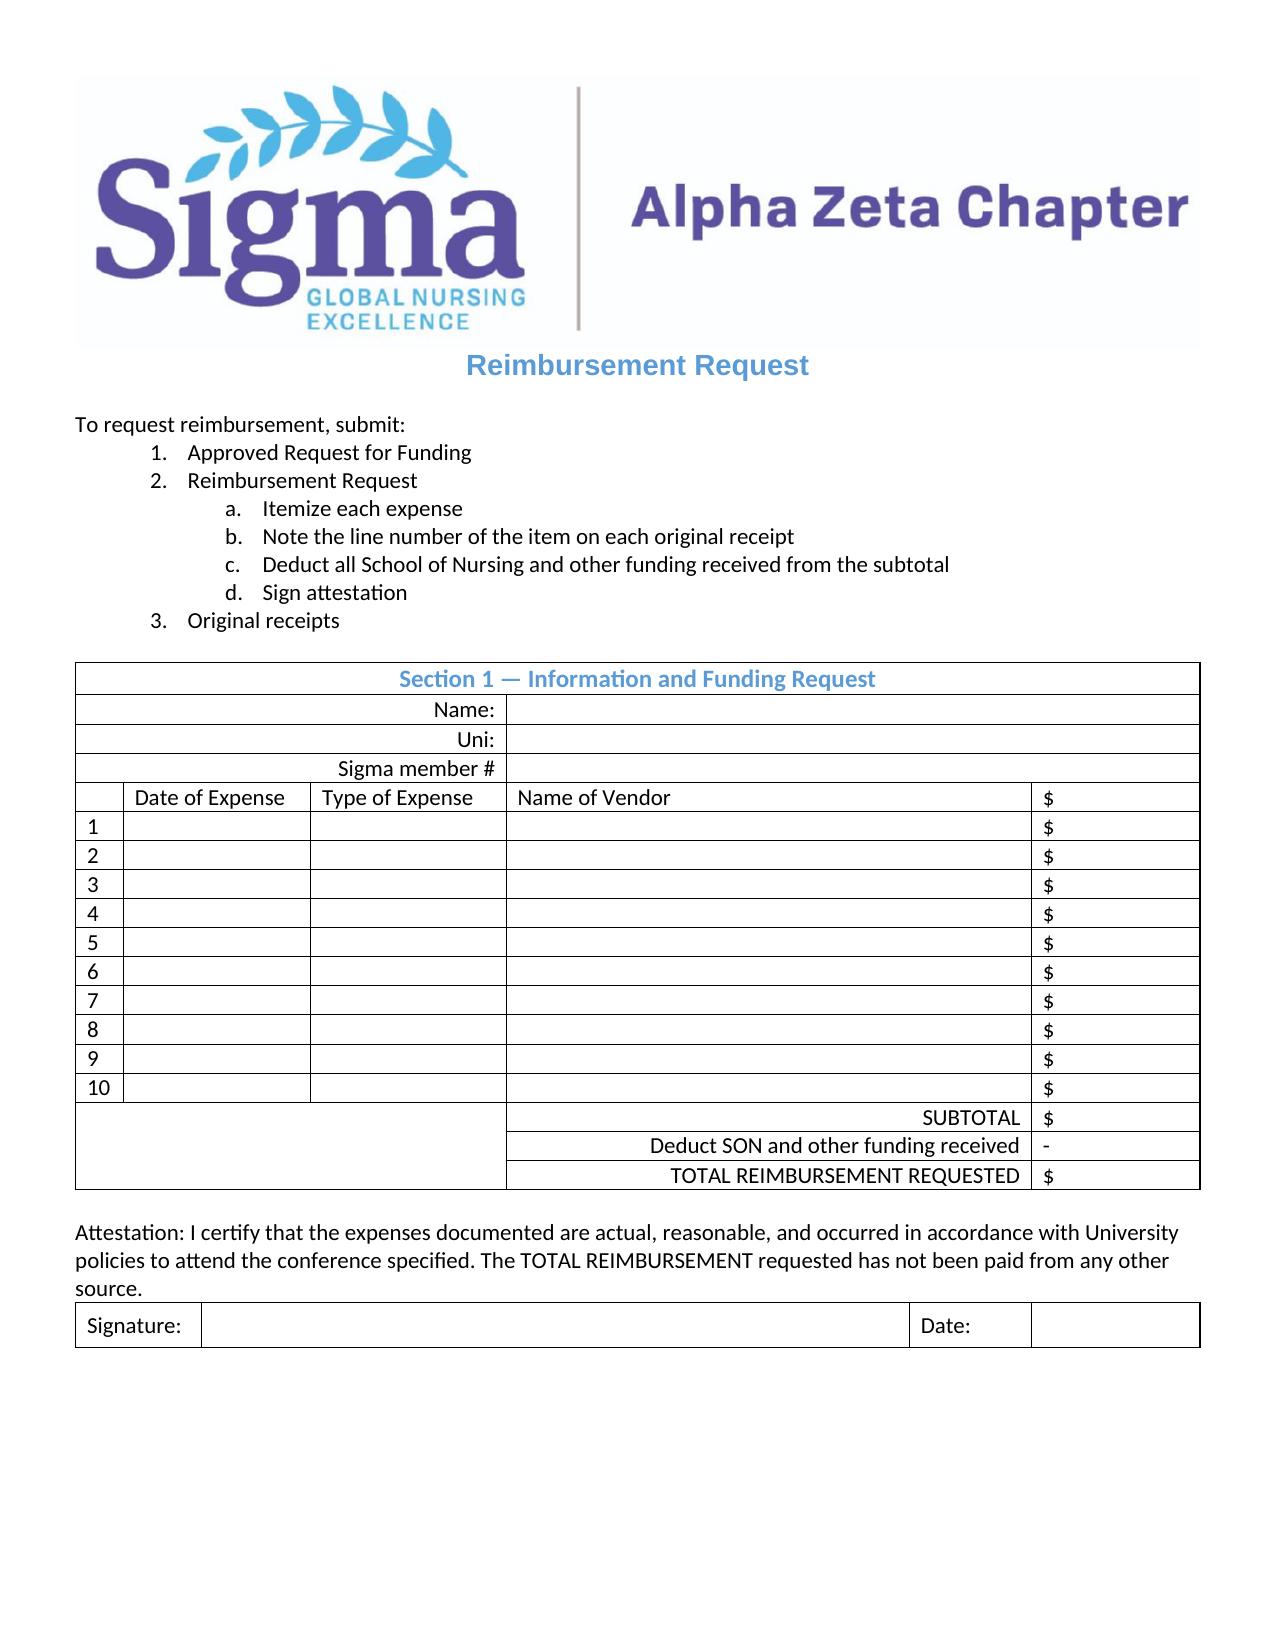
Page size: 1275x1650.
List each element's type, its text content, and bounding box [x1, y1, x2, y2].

table_cell [124, 928, 310, 956]
table_cell 5 [76, 928, 123, 956]
table_cell [124, 1045, 310, 1072]
table_cell [311, 841, 506, 869]
table_cell 4 [76, 899, 123, 927]
table_cell [507, 695, 1199, 724]
table_cell [311, 928, 506, 956]
table_cell [507, 841, 1031, 869]
table_cell Sigma member # [76, 754, 506, 782]
table_header Section 1 — Information and Funding Request [76, 663, 1199, 694]
table_header [202, 1303, 909, 1347]
table_cell [311, 1045, 506, 1072]
table_cell [124, 899, 310, 927]
table_header Date: [910, 1303, 1031, 1347]
table_cell [507, 725, 1199, 753]
table_cell 10 [76, 1074, 123, 1102]
table_cell $ [1032, 957, 1199, 985]
table_cell Deduct SON and other funding received [507, 1132, 1031, 1160]
table_cell [124, 1074, 310, 1102]
table_cell 2 [76, 841, 123, 869]
table_cell 6 [76, 957, 123, 985]
table_cell Name of Vendor [507, 783, 1031, 811]
table_cell Date of Expense [124, 783, 310, 811]
table_cell Name: [76, 695, 506, 724]
list Itemize each expense [225, 494, 1200, 522]
table_cell [311, 1074, 506, 1102]
table_cell [507, 928, 1031, 956]
table_cell [311, 986, 506, 1014]
table_cell $ [1032, 841, 1199, 869]
table_cell 3 [76, 870, 123, 898]
table_cell [507, 812, 1031, 840]
table_cell [507, 986, 1031, 1014]
table_cell [311, 957, 506, 985]
table_cell $ [1032, 928, 1199, 956]
table_cell [76, 1103, 506, 1189]
table_cell [507, 899, 1031, 927]
text Attestation: I certify that the expenses documented are actual, reasonable, and occurred in accordance with University policies to attend the conference specified. The TOTAL REIMBURSEMENT requested has not been paid from any other source. [75, 1218, 1200, 1302]
table_cell [311, 812, 506, 840]
table_cell $ [1032, 783, 1199, 811]
table_cell $ [1032, 1103, 1199, 1131]
table_cell $ [1032, 986, 1199, 1014]
table_cell 7 [76, 986, 123, 1014]
table_cell $ [1032, 1015, 1199, 1043]
list Sign attestation [225, 578, 1200, 606]
table_cell [311, 1015, 506, 1043]
table_cell 1 [76, 812, 123, 840]
table_cell $ [1032, 1161, 1199, 1189]
table_cell [507, 870, 1031, 898]
text Reimbursement Request [75, 349, 1200, 382]
table_cell [311, 870, 506, 898]
list Deduct all School of Nursing and other funding received from the subtotal [225, 550, 1200, 578]
table_cell [124, 870, 310, 898]
table_cell [507, 1015, 1031, 1043]
table_cell [507, 957, 1031, 985]
table_header [1032, 1303, 1199, 1347]
table_cell [507, 1074, 1031, 1102]
table_cell Type of Expense [311, 783, 506, 811]
table_cell $ [1032, 1074, 1199, 1102]
table_cell 8 [76, 1015, 123, 1043]
picture [75, 75, 1200, 349]
table_cell SUBTOTAL [507, 1103, 1031, 1131]
table_cell 9 [76, 1045, 123, 1072]
table_cell TOTAL REIMBURSEMENT REQUESTED [507, 1161, 1031, 1189]
table_cell $ [1032, 1045, 1199, 1072]
list Reimbursement Request [150, 466, 1200, 494]
table_cell [76, 783, 123, 811]
table_cell [124, 986, 310, 1014]
text To request reimbursement, submit: [75, 410, 1200, 438]
table_cell Uni: [76, 725, 506, 753]
table_cell $ [1032, 812, 1199, 840]
table_cell [311, 899, 506, 927]
list Original receipts [150, 606, 1200, 634]
table_cell - [1032, 1132, 1199, 1160]
table_cell [124, 957, 310, 985]
table_cell $ [1032, 899, 1199, 927]
table_cell [124, 841, 310, 869]
table_cell [124, 812, 310, 840]
table_cell [507, 754, 1199, 782]
list Approved Request for Funding [150, 438, 1200, 466]
list Note the line number of the item on each original receipt [225, 522, 1200, 550]
table_cell $ [1032, 870, 1199, 898]
table_cell [124, 1015, 310, 1043]
table_cell [507, 1045, 1031, 1072]
table_header Signature: [76, 1303, 201, 1347]
